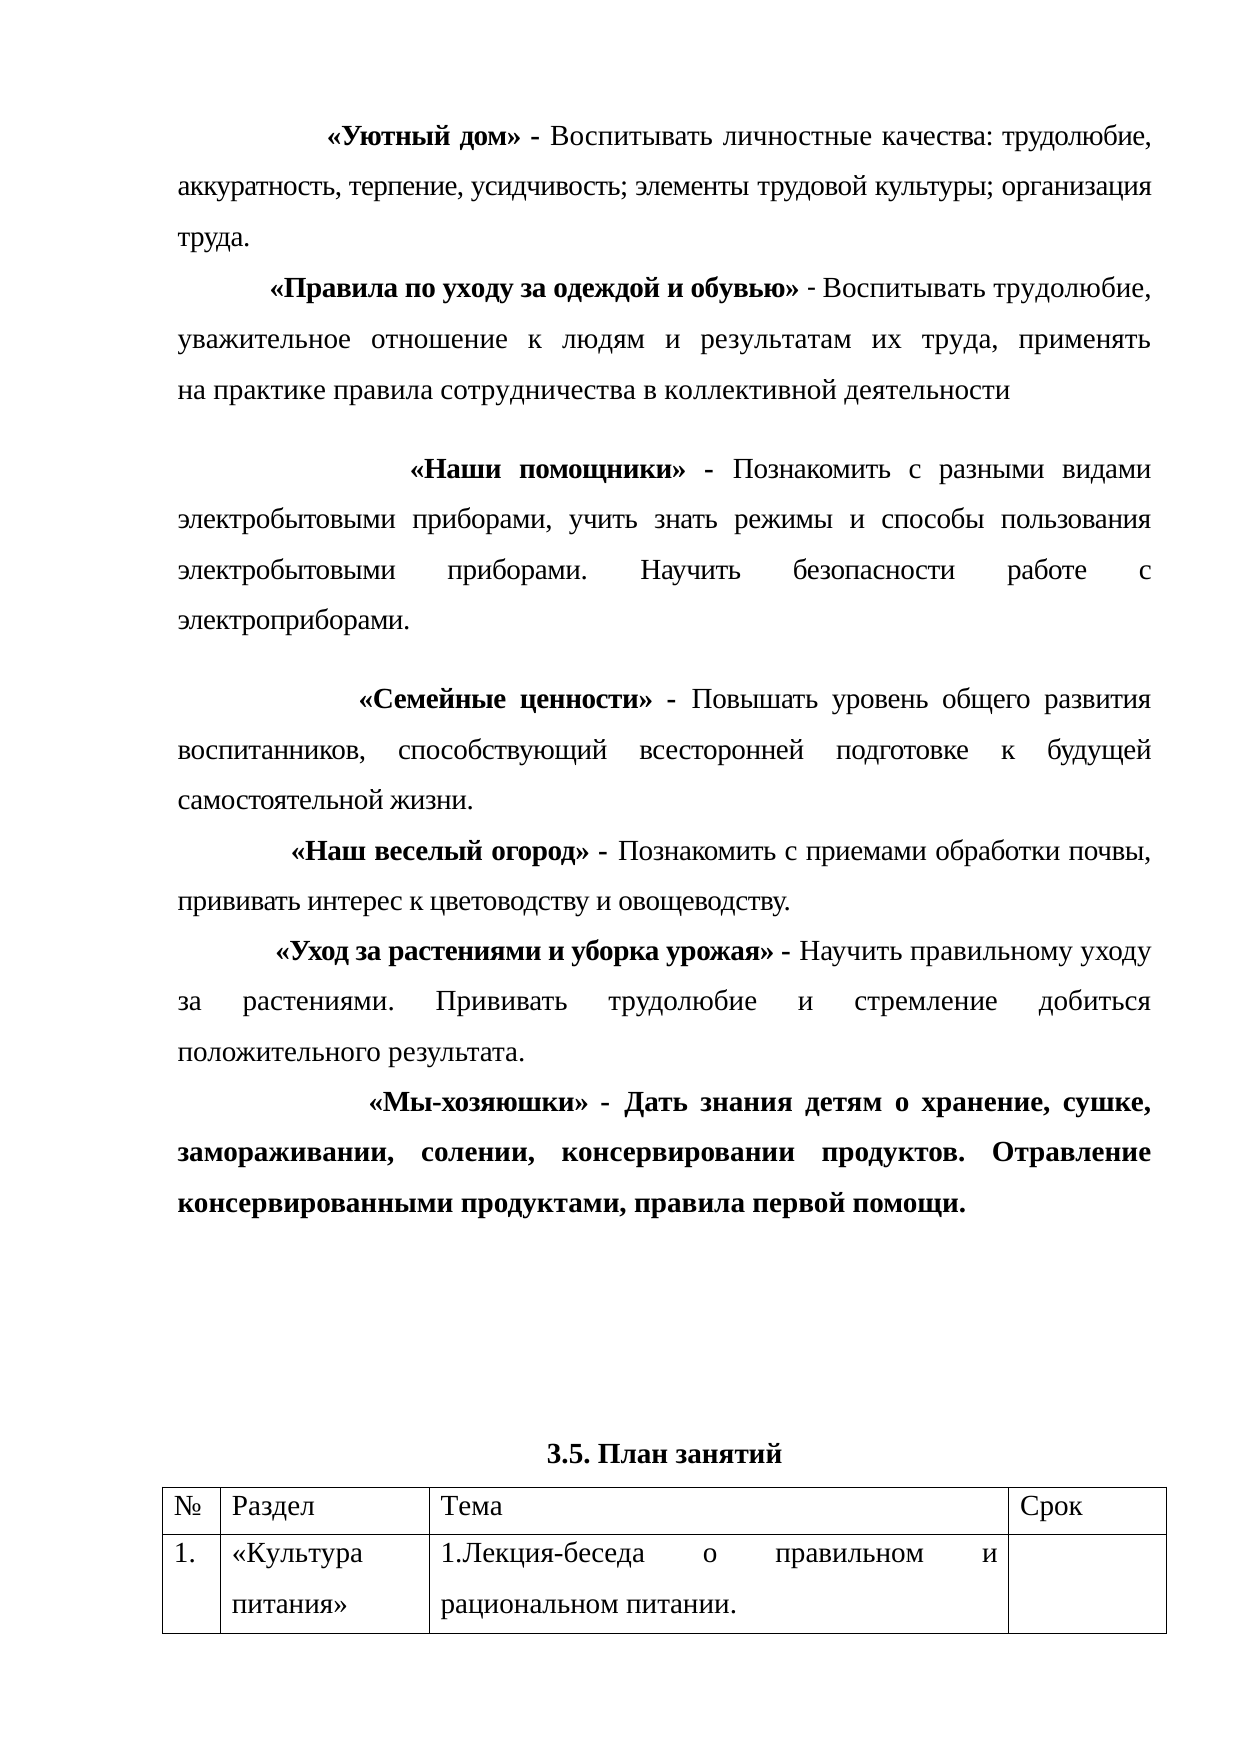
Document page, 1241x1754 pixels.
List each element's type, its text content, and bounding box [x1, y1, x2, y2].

table_header Раздел [221, 1488, 429, 1534]
text «Правила по уходу за одеждой и обувью» - Воспитывать трудолюбие, уважительное отношение к людям и результатам их труда, применять на практике правила сотрудничества в коллективной деятельности [177, 269, 1152, 405]
table_header № [163, 1488, 220, 1534]
table_header Тема [430, 1488, 1008, 1534]
table_cell [1009, 1535, 1166, 1632]
subtitle «Уход за растениями и уборка урожая» - Научить правильному уходу за растениями. Прививать трудолюбие и стремление добиться положительного результата. [177, 933, 1152, 1067]
table_header Срок [1009, 1488, 1166, 1534]
subtitle 3.5. План занятий [177, 1436, 1152, 1470]
table_cell «Культура питания» [221, 1535, 429, 1632]
table_cell 1. [163, 1535, 220, 1632]
subtitle «Наш веселый огород» - Познакомить с приемами обработки почвы, прививать интерес к цветоводству и овощеводству. [177, 833, 1152, 916]
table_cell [430, 1535, 1008, 1632]
subtitle «Уютный дом» - Воспитывать личностные качества: трудолюбие, аккуратность, терпение, усидчивость; элементы трудовой культуры; организация труда. [177, 118, 1152, 252]
subtitle «Наши помощники» - Познакомить с разными видами электробытовыми приборами, учить знать режимы и способы пользования электробытовыми приборами. Научить безопасности работе с электроприборами. [177, 451, 1152, 636]
subtitle «Мы-хозяюшки» - Дать знания детям о хранение, сушке, замораживании, солении, консервировании продуктов. Отравление консервированными продуктами, правила первой помощи. [177, 1084, 1152, 1218]
subtitle «Семейные ценности» - Повышать уровень общего развития воспитанников, способствующий всесторонней подготовке к будущей самостоятельной жизни. [177, 682, 1152, 816]
